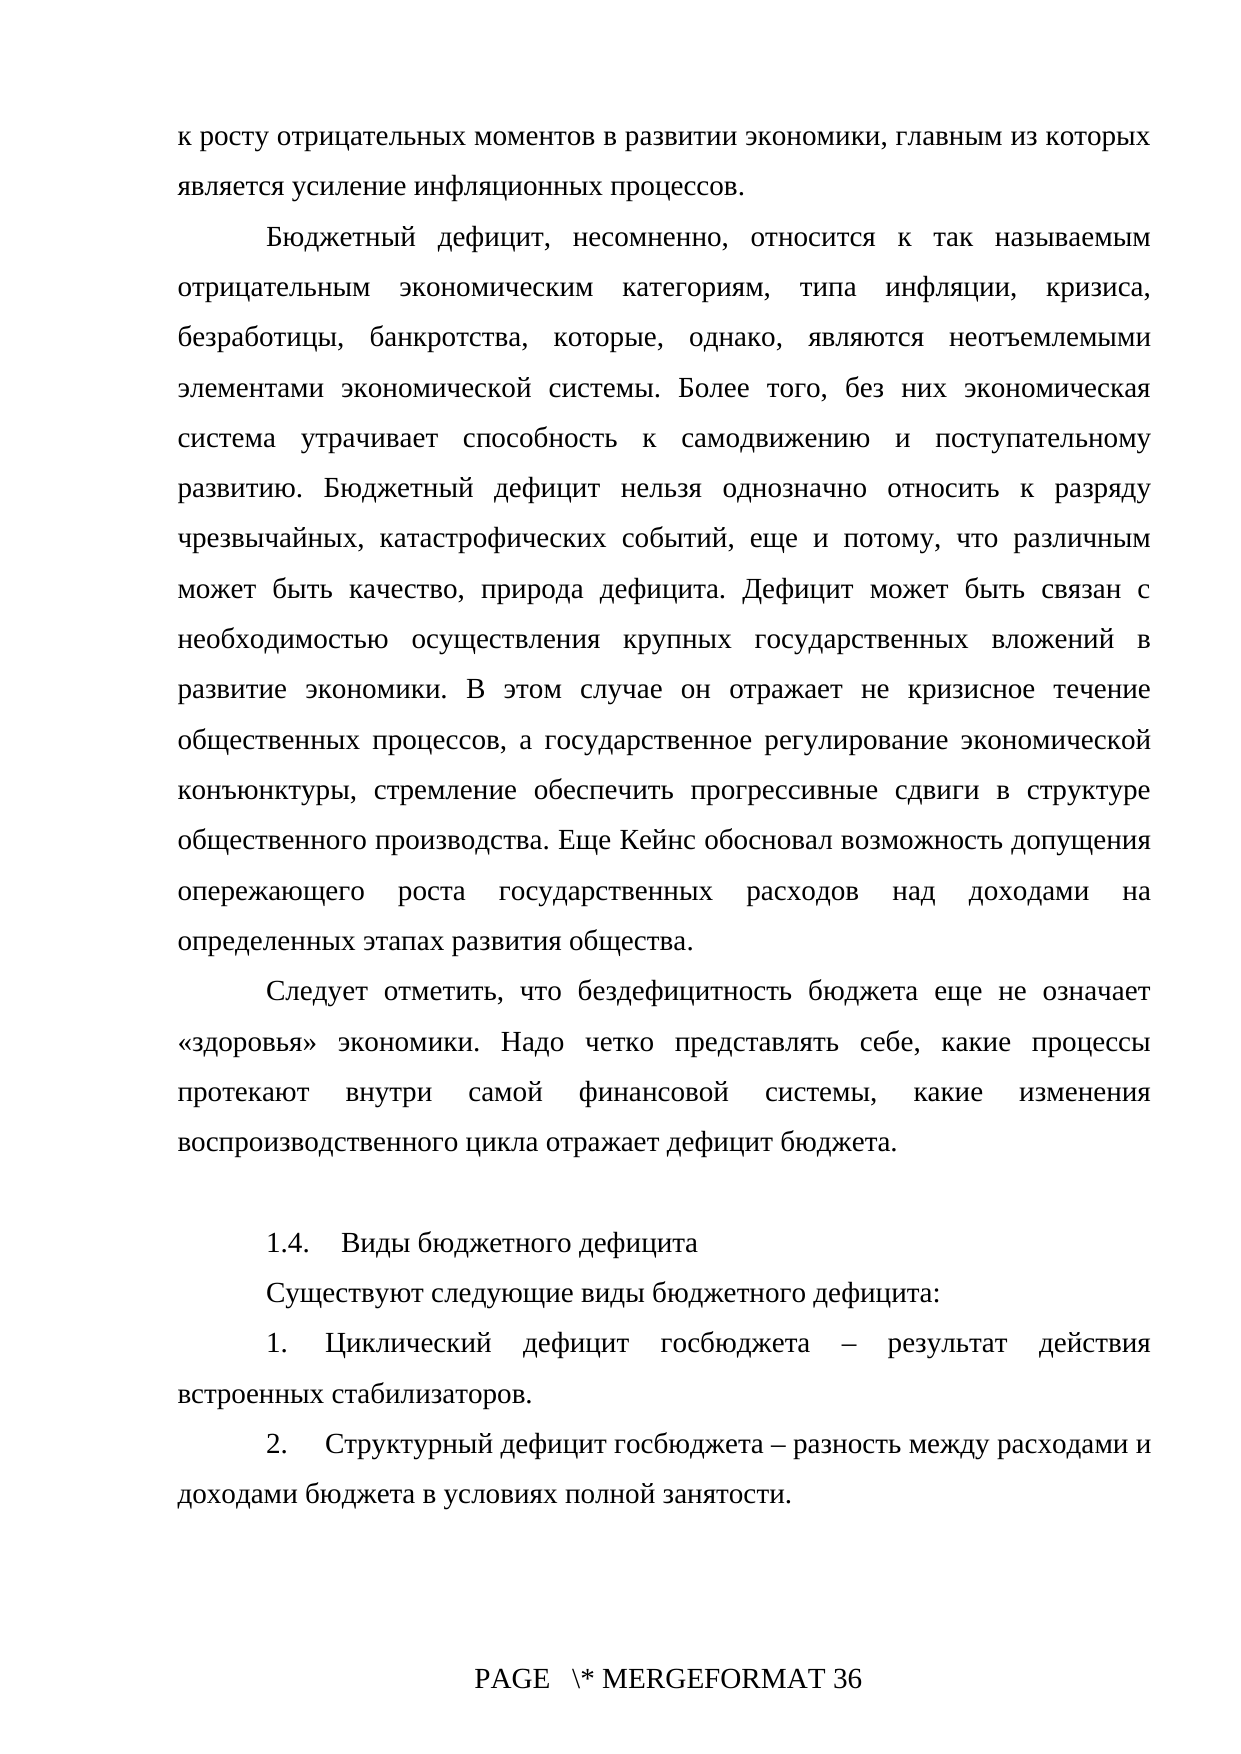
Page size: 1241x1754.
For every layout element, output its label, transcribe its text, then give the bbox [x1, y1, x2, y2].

list Циклический дефицит госбюджета – результат действия встроенных стабилизаторов. [177, 1326, 1152, 1409]
list Виды бюджетного дефицита [266, 1225, 1152, 1258]
text Следует отметить, что бездефицитность бюджета еще не означает «здоровья» экономики. Надо четко представлять себе, какие процессы протекают внутри самой финансовой системы, какие изменения воспроизводственного цикла отражает дефицит бюджета. [177, 973, 1152, 1158]
text Бюджетный дефицит, несомненно, относится к так называемым отрицательным экономическим категориям, типа инфляции, кризиса, безработицы, банкротства, которые, однако, являются неотъемлемыми элементами экономической системы. Более того, без них экономическая система утрачивает способность к самодвижению и поступательному развитию. Бюджетный дефицит нельзя однозначно относить к разряду чрезвычайных, катастрофических событий, еще и потому, что различным может быть качество, природа дефицита. Дефицит может быть связан с необходимостью осуществления крупных государственных вложений в развитие экономики. В этом случае он отражает не кризисное течение общественных процессов, а государственное регулирование экономической конъюнктуры, стремление обеспечить прогрессивные сдвиги в структуре общественного производства. Еще Кейнс обосновал возможность допущения опережающего роста государственных расходов над доходами на определенных этапах развития общества. [177, 219, 1152, 957]
list Структурный дефицит госбюджета – разность между расходами и доходами бюджета в условиях полной занятости. [177, 1426, 1152, 1510]
text Существуют следующие виды бюджетного дефицита: [177, 1275, 1152, 1309]
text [177, 118, 1152, 202]
